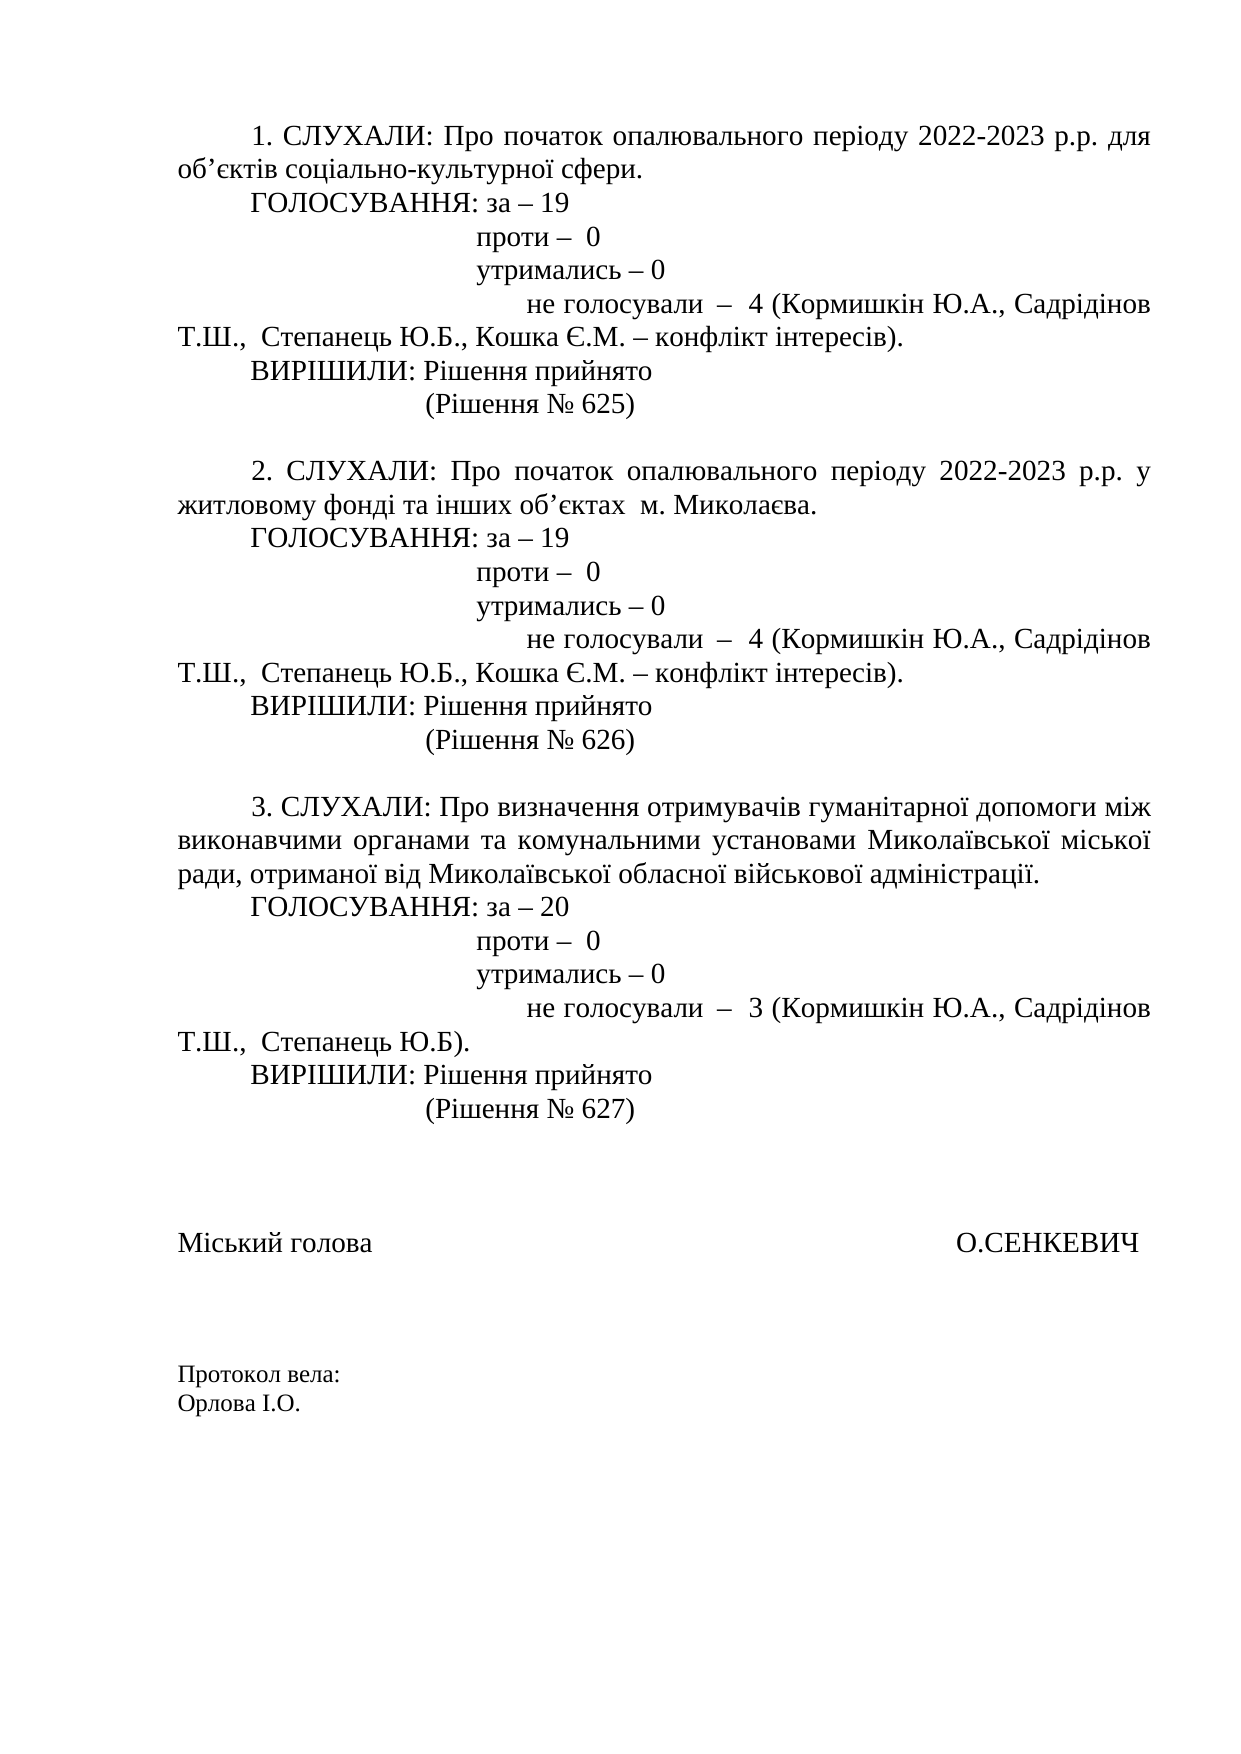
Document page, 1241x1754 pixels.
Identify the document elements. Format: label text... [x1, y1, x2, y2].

text проти – 0 [177, 219, 1152, 252]
text 3. СЛУХАЛИ: Про визначення отримувачів гуманітарної допомоги між виконавчими органами та комунальними установами Миколаївської міської ради, отриманої від Миколаївської обласної військової адміністрації. [177, 789, 1152, 889]
text ВИРІШИЛИ: Рішення прийнято [177, 353, 1152, 386]
text 1. СЛУХАЛИ: Про початок опалювального періоду 2022-2023 р.р. для об’єктів соціально-культурної сфери. [177, 118, 1152, 185]
text Міський голова О.СЕНКЕВИЧ [177, 1225, 1152, 1258]
text Орлова І.О. [177, 1388, 1152, 1417]
text ВИРІШИЛИ: Рішення прийнято [177, 688, 1152, 722]
text проти – 0 [177, 923, 1152, 957]
text (Рішення № 625) [177, 386, 1152, 420]
text (Рішення № 626) [177, 722, 1152, 755]
text не голосували – 3 (Кормишкін Ю.А., Садрідінов Т.Ш., Степанець Ю.Б). [177, 990, 1152, 1057]
text ГОЛОСУВАННЯ: за – 19 [177, 185, 1152, 219]
text ВИРІШИЛИ: Рішення прийнято [177, 1057, 1152, 1091]
text 2. СЛУХАЛИ: Про початок опалювального періоду 2022-2023 р.р. у житловому фонді та інших об’єктах м. Миколаєва. [177, 453, 1152, 521]
text ГОЛОСУВАННЯ: за – 19 [177, 521, 1152, 554]
text Протокол вела: [177, 1359, 1152, 1388]
text ГОЛОСУВАННЯ: за – 20 [177, 889, 1152, 923]
list утримались – 0 [177, 252, 1152, 286]
text не голосували – 4 (Кормишкін Ю.А., Садрідінов Т.Ш., Степанець Ю.Б., Кошка Є.М. – конфлікт інтересів). [177, 286, 1152, 353]
text проти – 0 [177, 554, 1152, 588]
list утримались – 0 [177, 588, 1152, 621]
text не голосували – 4 (Кормишкін Ю.А., Садрідінов Т.Ш., Степанець Ю.Б., Кошка Є.М. – конфлікт інтересів). [177, 621, 1152, 688]
text (Рішення № 627) [177, 1091, 1152, 1124]
list утримались – 0 [177, 957, 1152, 990]
